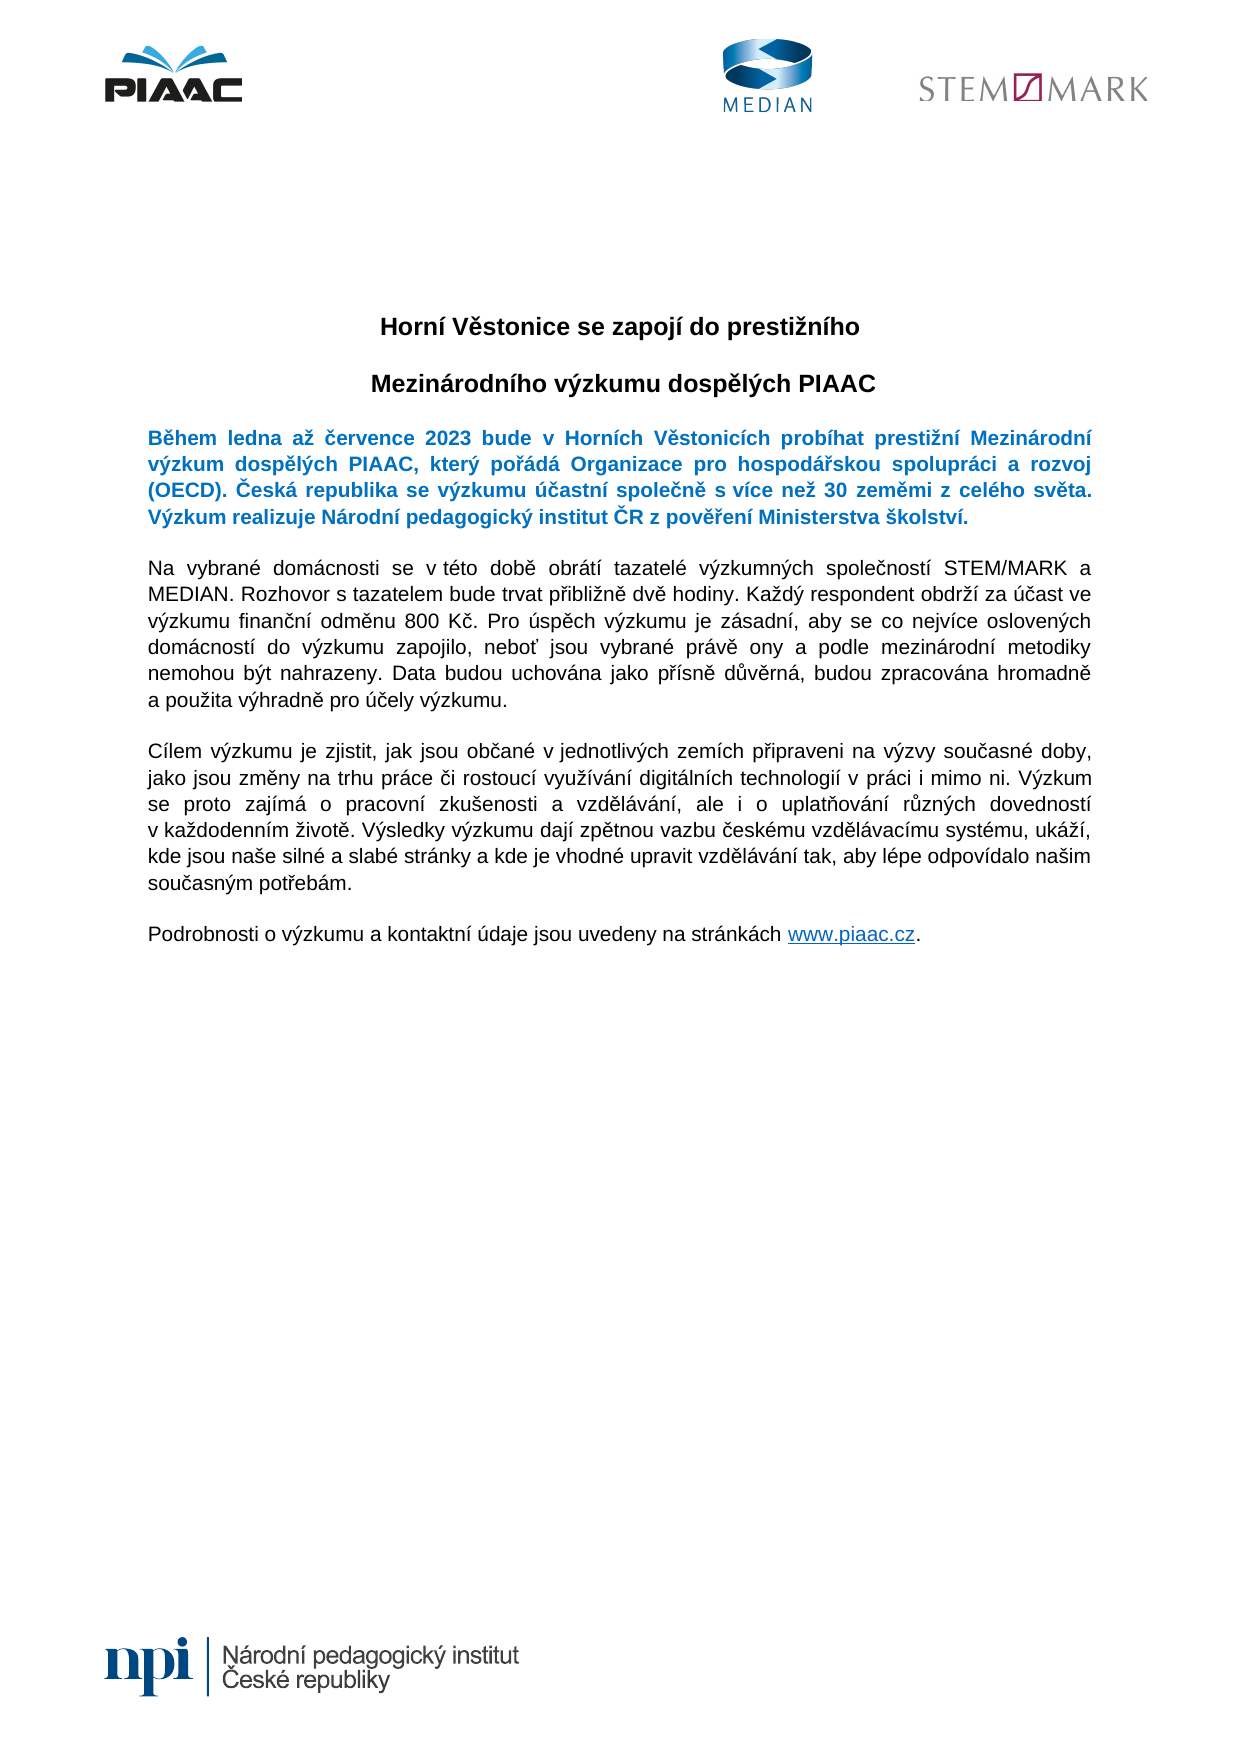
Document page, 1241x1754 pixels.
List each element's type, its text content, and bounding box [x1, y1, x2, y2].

text Horní Věstonice se zapojí do prestižního [148, 312, 1092, 341]
text Na vybrané domácnosti se v této době obrátí tazatelé výzkumných společností STEM/MARK a MEDIAN. Rozhovor s tazatelem bude trvat přibližně dvě hodiny. Každý respondent obdrží za účast ve výzkumu finanční odměnu 800 Kč. Pro úspěch výzkumu je zásadní, aby se co nejvíce oslovených domácností do výzkumu zapojilo, neboť jsou vybrané právě ony a podle mezinárodní metodiky nemohou být nahrazeny. Data budou uchována jako přísně důvěrná, budou zpracována hromadně a použita výhradně pro účely výzkumu. [148, 556, 1092, 712]
text Během ledna až července 2023 bude v Horních Věstonicích probíhat prestižní Mezinárodní výzkum dospělých PIAAC, který pořádá Organizace pro hospodářskou spolupráci a rozvoj (OECD). Česká republika se výzkumu účastní společně s více než 30 zeměmi z celého světa. Výzkum realizuje Národní pedagogický institut ČR z pověření Ministerstva školství. [148, 425, 1092, 528]
picture [714, 32, 818, 117]
picture [104, 45, 242, 102]
picture [915, 72, 1147, 101]
text Mezinárodního výzkumu dospělých PIAAC [148, 369, 1092, 398]
text Podrobnosti o výzkumu a kontaktní údaje jsou uvedeny na stránkách www.piaac.cz. [148, 922, 1092, 946]
text Cílem výzkumu je zjistit, jak jsou občané v jednotlivých zemích připraveni na výzvy současné doby, jako jsou změny na trhu práce či rostoucí využívání digitálních technologií v práci i mimo ni. Výzkum se proto zajímá o pracovní zkušenosti a vzdělávání, ale i o uplatňování různých dovedností v každodenním životě. Výsledky výzkumu dají zpětnou vazbu českému vzdělávacímu systému, ukáží, kde jsou naše silné a slabé stránky a kde je vhodné upravit vzdělávání tak, aby lépe odpovídalo našim současným potřebám. [148, 739, 1092, 895]
